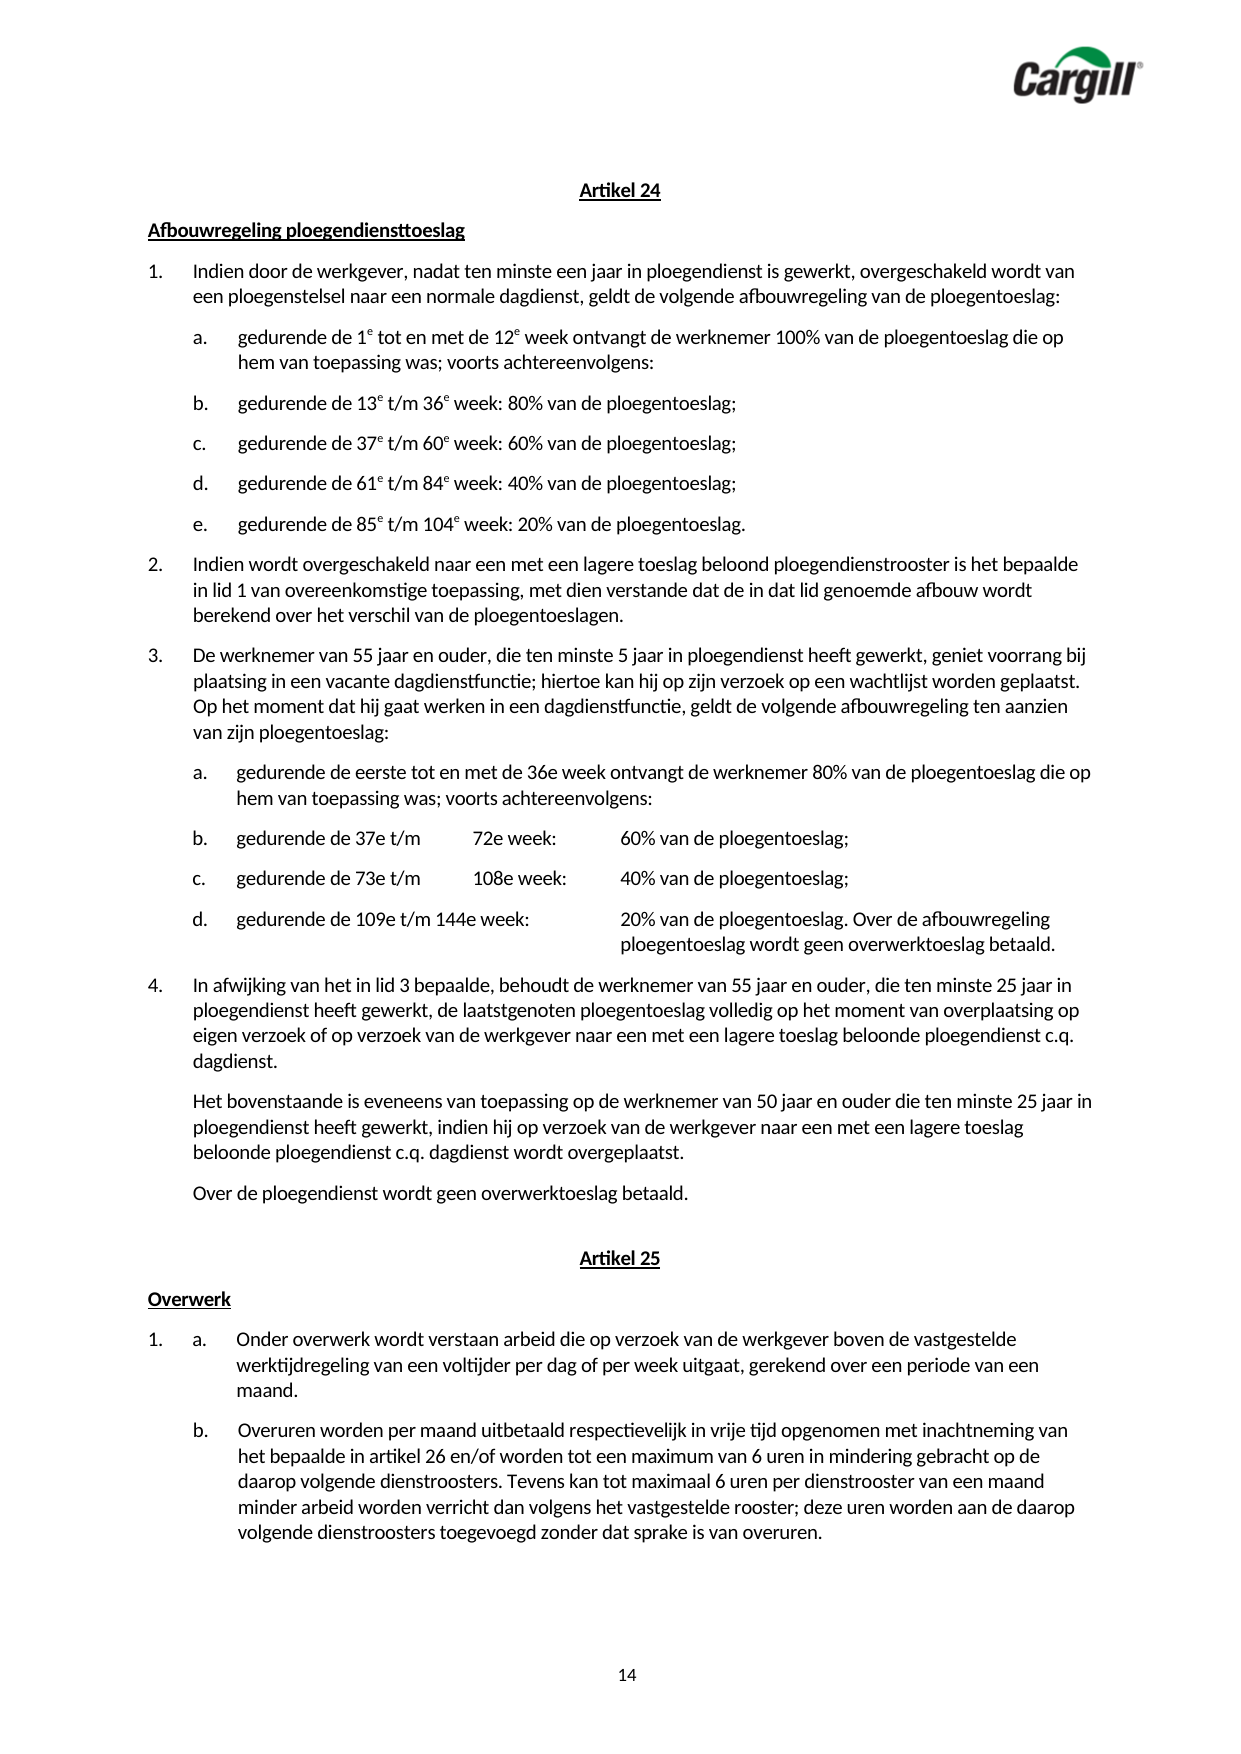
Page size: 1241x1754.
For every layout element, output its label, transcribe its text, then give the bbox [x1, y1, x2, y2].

text e. gedurende de 85e t/m 104e week: 20% van de ploegentoeslag. [148, 511, 1093, 536]
subtitle Artikel 25 [148, 1220, 1093, 1271]
text 1. Indien door de werkgever, nadat ten minste een jaar in ploegendienst is gewerkt, overgeschakeld wordt van een ploegenstelsel naar een normale dagdienst, geldt de volgende afbouwregeling van de ploegentoeslag: [148, 258, 1093, 309]
text b. gedurende de 37e t/m 72e week: 60% van de ploegentoeslag; [148, 825, 1093, 851]
text Het bovenstaande is eveneens van toepassing op de werknemer van 50 jaar en ouder die ten minste 25 jaar in ploegendienst heeft gewerkt, indien hij op verzoek van de werkgever naar een met een lagere toeslag beloonde ploegendienst c.q. dagdienst wordt overgeplaatst. [148, 1088, 1093, 1165]
text a. gedurende de eerste tot en met de 36e week ontvangt de werknemer 80% van de ploegentoeslag die op hem van toepassing was; voorts achtereenvolgens: [161, 759, 1093, 810]
text c. gedurende de 73e t/m 108e week: 40% van de ploegentoeslag; [148, 866, 1093, 891]
text b. gedurende de 13e t/m 36e week: 80% van de ploegentoeslag; [148, 390, 1093, 415]
text b. Overuren worden per maand uitbetaald respectievelijk in vrije tijd opgenomen met inachtneming van het bepaalde in artikel 26 en/of worden tot een maximum van 6 uren in mindering gebracht op de daarop volgende dienstroosters. Tevens kan tot maximaal 6 uren per dienstrooster van een maand minder arbeid worden verricht dan volgens het vastgestelde rooster; deze uren worden aan de daarop volgende dienstroosters toegevoegd zonder dat sprake is van overuren. [148, 1418, 1093, 1545]
text 2. Indien wordt overgeschakeld naar een met een lagere toeslag beloond ploegendienstrooster is het bepaalde in lid 1 van overeenkomstige toepassing, met dien verstande dat de in dat lid genoemde afbouw wordt berekend over het verschil van de ploegentoeslagen. [148, 551, 1093, 628]
text 4. In afwijking van het in lid 3 bepaalde, behoudt de werknemer van 55 jaar en ouder, die ten minste 25 jaar in ploegendienst heeft gewerkt, de laatstgenoten ploegentoeslag volledig op het moment van overplaatsing op eigen verzoek of op verzoek van de werkgever naar een met een lagere toeslag beloonde ploegendienst c.q. dagdienst. [148, 972, 1093, 1073]
text d. gedurende de 109e t/m 144e week: 20% van de ploegentoeslag. Over de afbouwregeling ploegentoeslag wordt geen overwerktoeslag betaald. [148, 906, 1093, 957]
text a. gedurende de 1e tot en met de 12e week ontvangt de werknemer 100% van de ploegentoeslag die op hem van toepassing was; voorts achtereenvolgens: [148, 324, 1093, 375]
subtitle Overwerk [148, 1286, 1093, 1311]
text Over de ploegendienst wordt geen overwerktoeslag betaald. [148, 1180, 1093, 1205]
text c. gedurende de 37e t/m 60e week: 60% van de ploegentoeslag; [148, 430, 1093, 456]
text 1. a. Onder overwerk wordt verstaan arbeid die op verzoek van de werkgever boven de vastgestelde werktijdregeling van een voltijder per dag of per week uitgaat, gerekend over een periode van een maand. [148, 1326, 1093, 1403]
picture [986, 35, 1149, 107]
subtitle Artikel 24 [148, 177, 1093, 203]
text 3. De werknemer van 55 jaar en ouder, die ten minste 5 jaar in ploegendienst heeft gewerkt, geniet voorrang bij plaatsing in een vacante dagdienstfunctie; hiertoe kan hij op zijn verzoek op een wachtlijst worden geplaatst. Op het moment dat hij gaat werken in een dagdienstfunctie, geldt de volgende afbouwregeling ten aanzien van zijn ploegentoeslag: [148, 643, 1093, 744]
text d. gedurende de 61e t/m 84e week: 40% van de ploegentoeslag; [148, 471, 1093, 496]
subtitle Afbouwregeling ploegendiensttoeslag [148, 218, 1093, 243]
